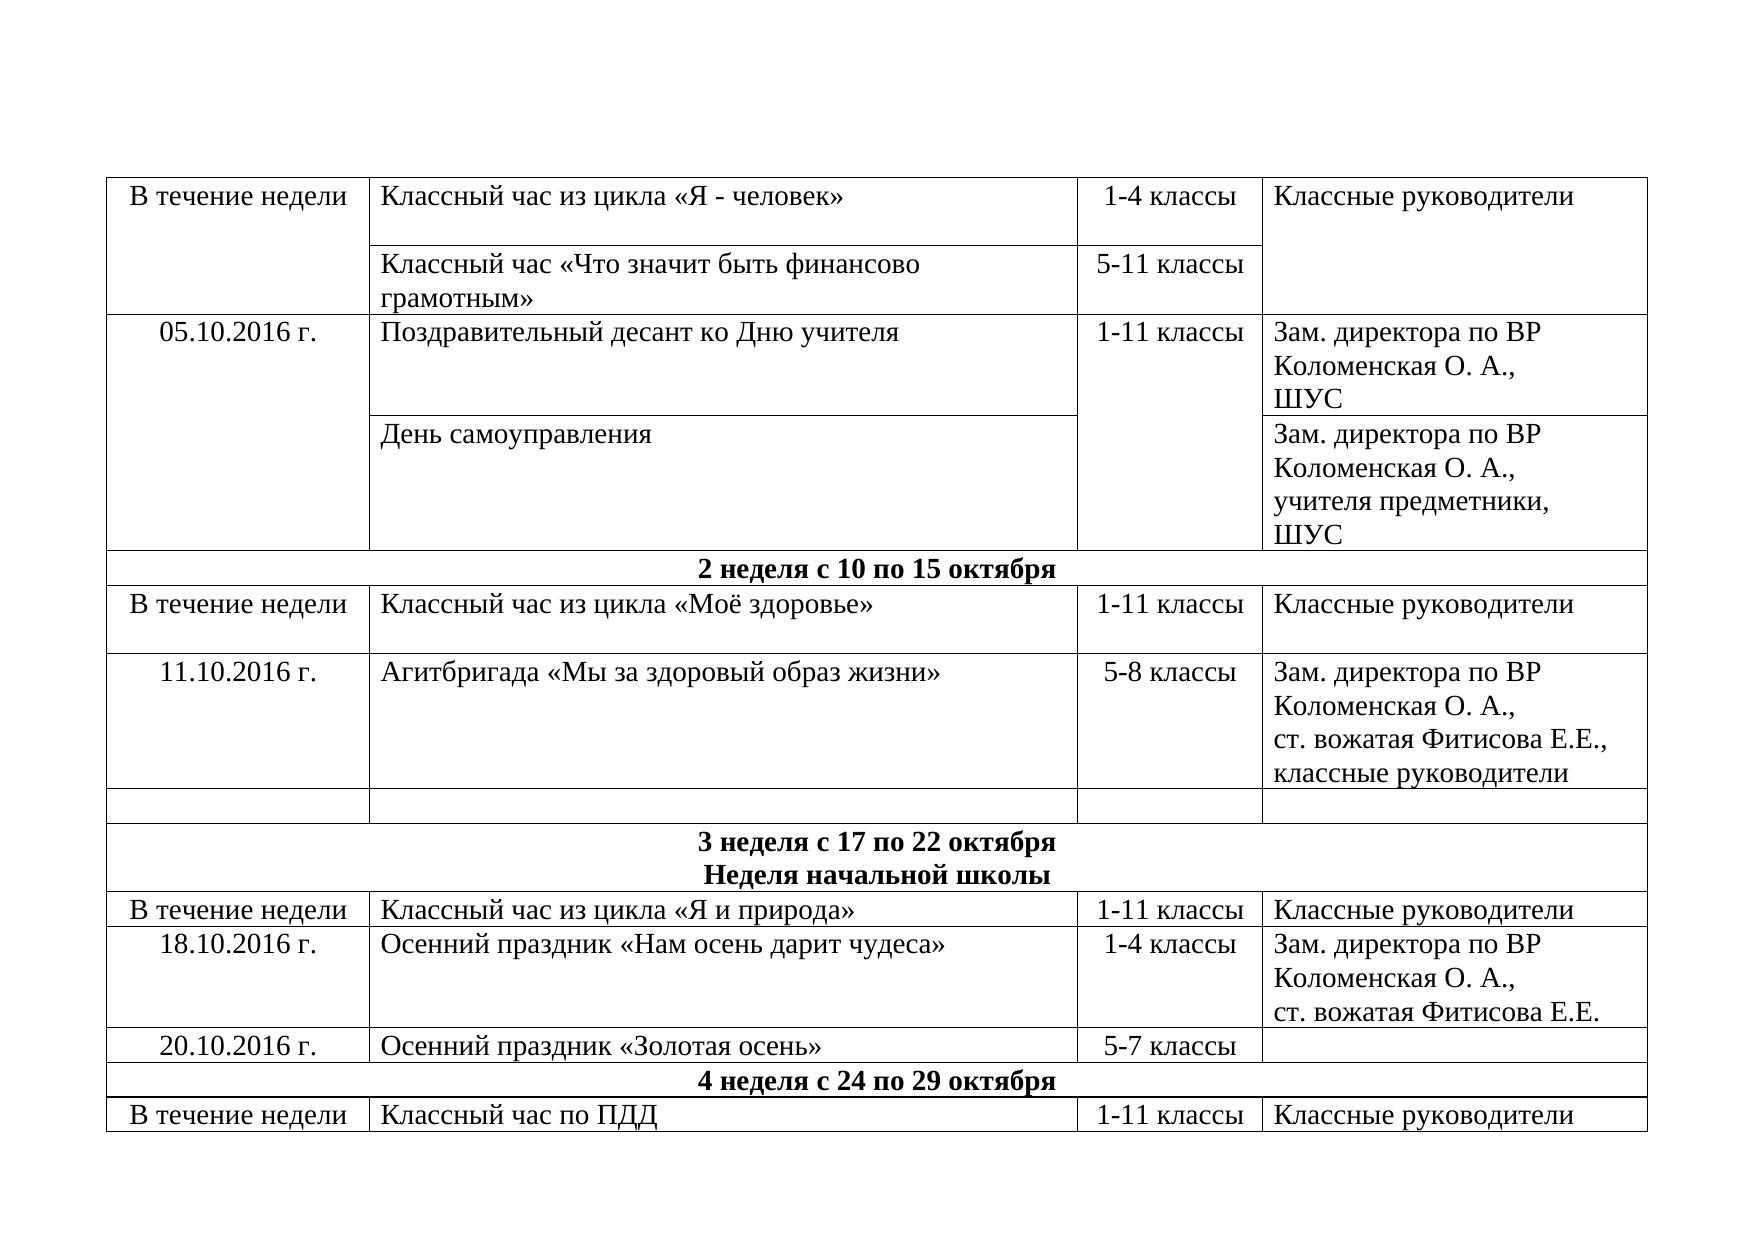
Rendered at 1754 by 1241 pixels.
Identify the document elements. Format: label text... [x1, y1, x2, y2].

table_cell В течение недели [107, 586, 369, 653]
table_cell Классные руководители [1263, 1098, 1647, 1131]
table_cell Классные руководители [1263, 178, 1647, 313]
table_cell Зам. директора по ВР Коломенская О. А., ШУС [1263, 315, 1647, 415]
table_cell Классный час из цикла «Моё здоровье» [370, 586, 1077, 653]
table_cell 18.10.2016 г. [107, 927, 369, 1027]
table_cell [370, 789, 1077, 823]
table_cell В течение недели [107, 178, 369, 313]
table_cell 5-7 классы [1078, 1028, 1262, 1062]
table_cell 1-11 классы [1078, 1098, 1262, 1131]
table_cell [107, 789, 369, 823]
table_cell 4 неделя с 24 по 29 октября [107, 1063, 1647, 1096]
table_cell Классный час «Что значит быть финансово грамотным» [370, 246, 1077, 313]
table_cell Осенний праздник «Нам осень дарит чудеса» [370, 927, 1077, 1027]
table_cell 1-11 классы [1078, 586, 1262, 653]
table_cell День самоуправления [370, 416, 1077, 550]
table_cell Осенний праздник «Золотая осень» [370, 1028, 1077, 1062]
table_cell Классные руководители [1263, 586, 1647, 653]
table_cell Классные руководители [1263, 892, 1647, 926]
table_cell Поздравительный десант ко Дню учителя [370, 315, 1077, 415]
table_cell 2 неделя с 10 по 15 октября [107, 551, 1647, 585]
table_cell 1-4 классы [1078, 927, 1262, 1027]
table_cell В течение недели [107, 892, 369, 926]
table_cell 05.10.2016 г. [107, 315, 369, 550]
table_cell [1263, 1028, 1647, 1062]
table_cell 5-8 классы [1078, 654, 1262, 788]
table_cell 1-11 классы [1078, 892, 1262, 926]
table_cell [1078, 789, 1262, 823]
table_cell 20.10.2016 г. [107, 1028, 369, 1062]
table_cell 1-11 классы [1078, 315, 1262, 550]
table_cell Зам. директора по ВР Коломенская О. А., учителя предметники, ШУС [1263, 416, 1647, 550]
table_cell Зам. директора по ВР Коломенская О. А., ст. вожатая Фитисова Е.Е. [1263, 927, 1647, 1027]
table_cell 1-4 классы [1078, 178, 1262, 245]
table_cell Классный час из цикла «Я и природа» [370, 892, 1077, 926]
table_cell Классный час из цикла «Я - человек» [370, 178, 1077, 245]
table_cell В течение недели [107, 1098, 369, 1131]
table_cell 11.10.2016 г. [107, 654, 369, 788]
table_cell 5-11 классы [1078, 246, 1262, 313]
table_cell Зам. директора по ВР Коломенская О. А., ст. вожатая Фитисова Е.Е., классные руководители [1263, 654, 1647, 788]
table_cell Классный час по ПДД [370, 1098, 1077, 1131]
table_cell [1263, 789, 1647, 823]
table_cell Агитбригада «Мы за здоровый образ жизни» [370, 654, 1077, 788]
table_cell 3 неделя с 17 по 22 октября Неделя начальной школы [107, 824, 1647, 891]
